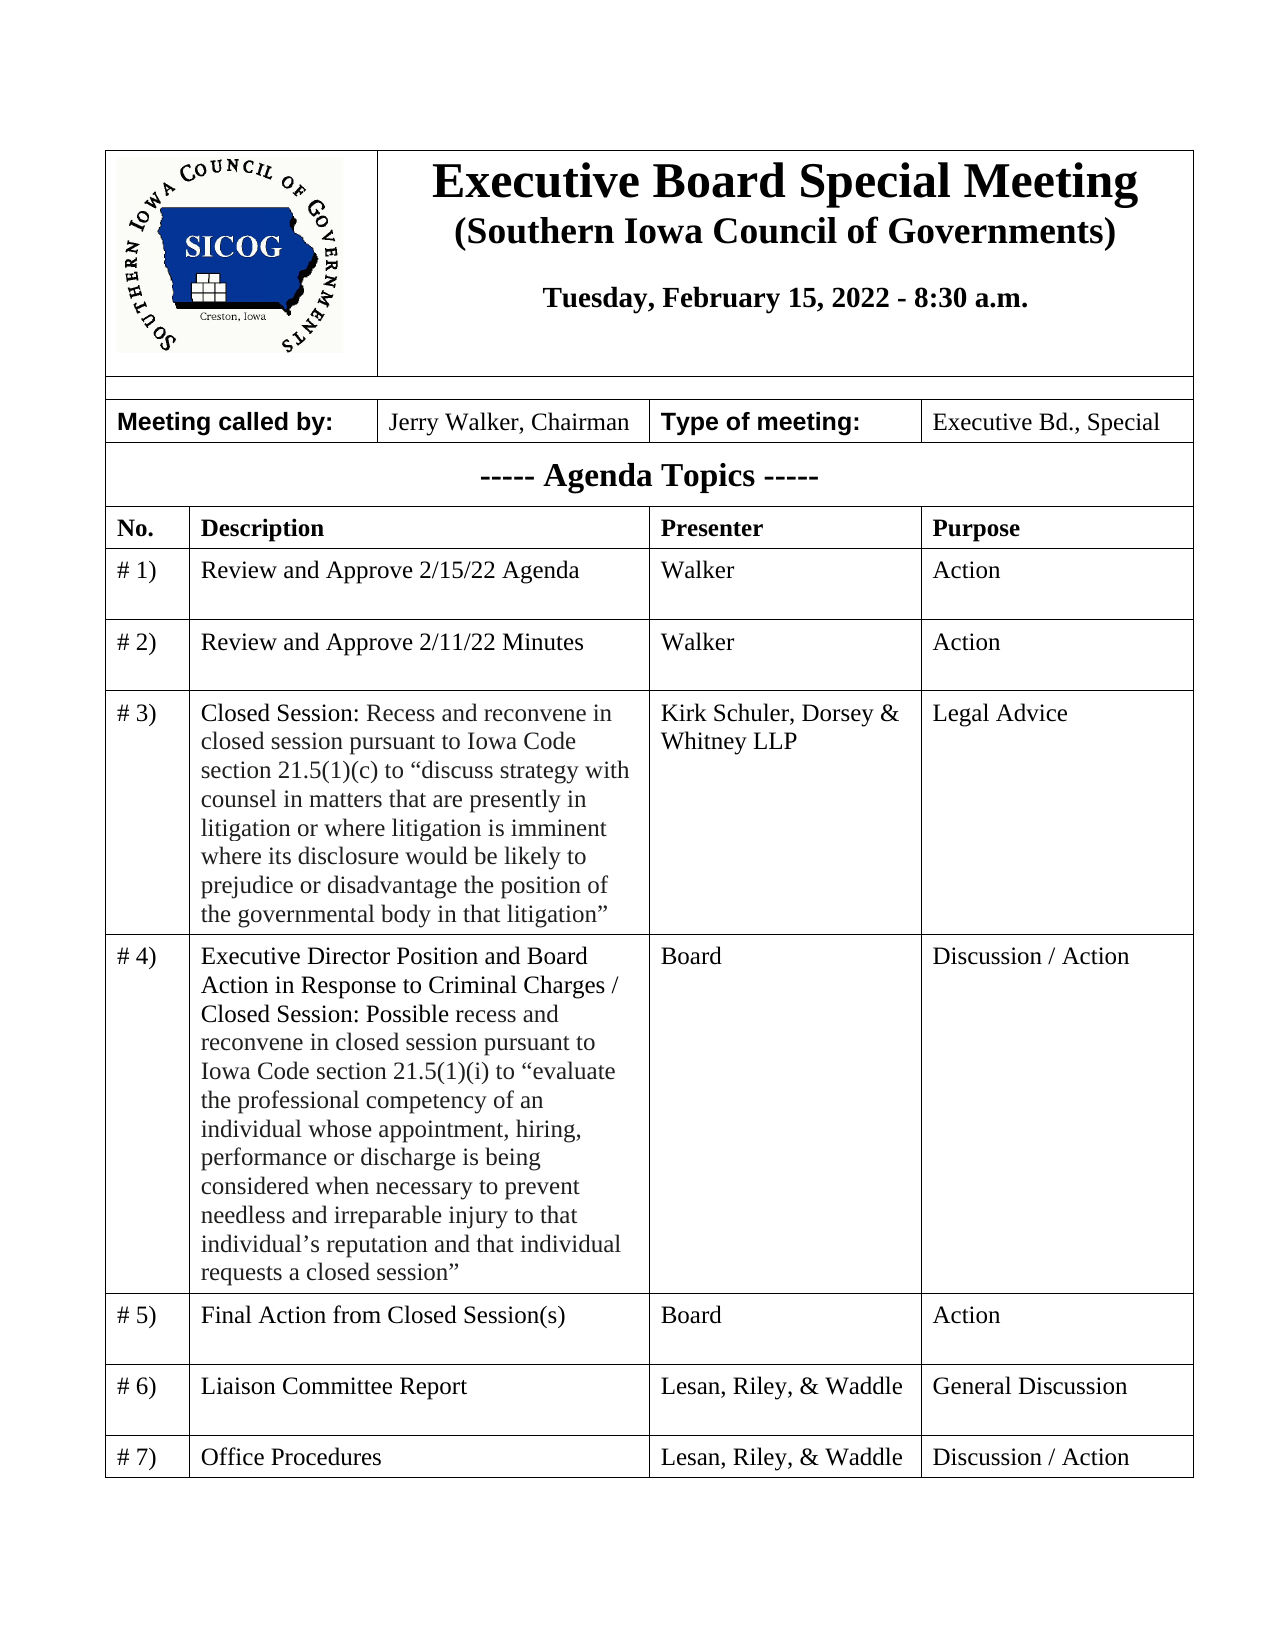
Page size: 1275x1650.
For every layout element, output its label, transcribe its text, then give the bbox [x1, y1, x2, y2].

table_cell Walker [650, 549, 921, 619]
table_cell Lesan, Riley, & Waddle [650, 1365, 921, 1434]
table_cell No. [106, 507, 189, 548]
table_cell ----- Agenda Topics ----- [106, 443, 1193, 506]
table_cell Action [922, 620, 1193, 690]
table_cell Review and Approve 2/11/22 Minutes [190, 620, 649, 690]
table_cell Discussion / Action [922, 935, 1193, 1292]
table_cell Board [650, 935, 921, 1292]
table_cell [106, 620, 189, 690]
table_cell Action [922, 1294, 1193, 1363]
table_cell Review and Approve 2/15/22 Agenda [190, 549, 649, 619]
table_header [106, 151, 377, 376]
table_cell Purpose [922, 507, 1193, 548]
table_cell Office Procedures [190, 1436, 649, 1477]
table_cell Type of meeting: [650, 400, 921, 442]
table_cell [106, 1436, 189, 1477]
table_cell Executive Bd., Special [922, 400, 1193, 442]
table_cell [106, 1294, 189, 1363]
table_cell General Discussion [922, 1365, 1193, 1434]
table_cell Legal Advice [922, 691, 1193, 934]
table_cell Description [190, 507, 649, 548]
table_cell Discussion / Action [922, 1436, 1193, 1477]
table_cell [106, 549, 189, 619]
table_cell [106, 377, 1193, 399]
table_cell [650, 1436, 921, 1477]
table_cell Final Action from Closed Session(s) [190, 1294, 649, 1363]
table_cell Jerry Walker, Chairman [378, 400, 649, 442]
table_cell Action [922, 549, 1193, 619]
table_cell [106, 935, 189, 1292]
table_cell Meeting called by: [106, 400, 377, 442]
table_cell Closed Session: Recess and reconvene in closed session pursuant to Iowa Code section 21.5(1)(c) to “discuss strategy with counsel in matters that are presently in litigation or where litigation is imminent where its disclosure would be likely to prejudice or disadvantage the position of the governmental body in that litigation” [190, 691, 649, 934]
table_cell [106, 1365, 189, 1434]
table_cell Walker [650, 620, 921, 690]
table_cell Kirk Schuler, Dorsey & Whitney LLP [650, 691, 921, 934]
table_cell Executive Director Position and Board Action in Response to Criminal Charges / Closed Session: Possible recess and reconvene in closed session pursuant to Iowa Code section 21.5(1)(i) to “evaluate the professional competency of an individual whose appointment, hiring, performance or discharge is being considered when necessary to prevent needless and irreparable injury to that individual’s reputation and that individual requests a closed session” [190, 935, 649, 1292]
table_cell [106, 691, 189, 934]
picture [116, 157, 344, 353]
table_cell Presenter [650, 507, 921, 548]
table_cell Liaison Committee Report [190, 1365, 649, 1434]
table_header Executive Board Special Meeting (Southern Iowa Council of Governments) Tuesday, February 15, 2022 - 8:30 a.m. [378, 151, 1193, 376]
table_cell Board [650, 1294, 921, 1363]
